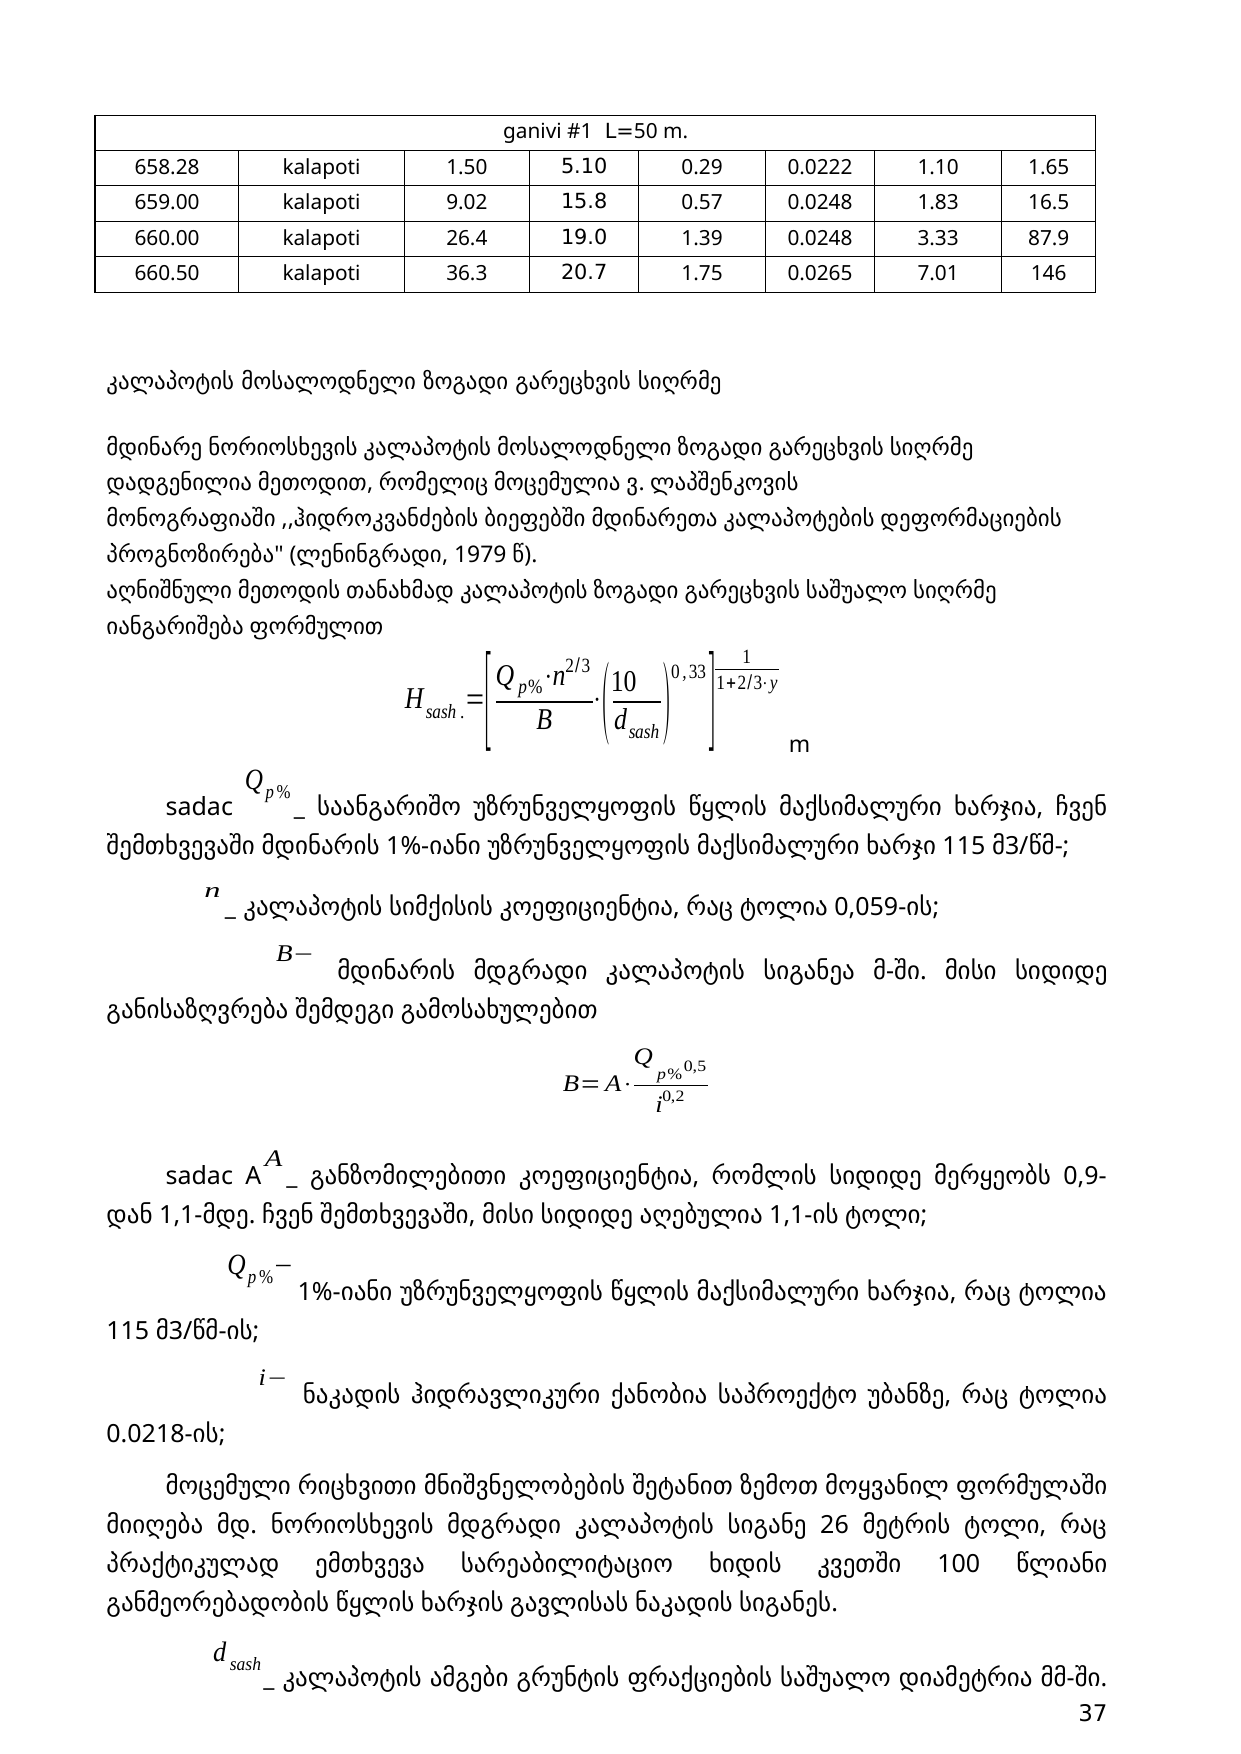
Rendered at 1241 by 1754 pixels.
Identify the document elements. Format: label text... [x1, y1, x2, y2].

table_cell 659.00 [96, 186, 238, 221]
table_cell 0.0222 [766, 151, 874, 185]
table_cell 3.33 [875, 222, 1001, 256]
table_cell 5.10 [530, 151, 638, 185]
table_cell 16.5 [1002, 186, 1095, 221]
table_cell 0.0248 [766, 186, 874, 221]
table_cell 1.83 [875, 186, 1001, 221]
table_cell 658.28 [96, 151, 238, 185]
table_cell kalapoti [239, 186, 404, 221]
table_cell kalapoti [239, 257, 404, 292]
table_cell 1.75 [639, 257, 765, 292]
table_cell 146 [1002, 257, 1095, 292]
table_cell 1.65 [1002, 151, 1095, 185]
table_cell 1.50 [405, 151, 529, 185]
table_cell 0.29 [639, 151, 765, 185]
table_cell 0.57 [639, 186, 765, 221]
text _ კალაპოტის სიმქისის კოეფიციენტია, რაც ტოლია 0,059-ის; [106, 879, 1107, 923]
table_cell 9.02 [405, 186, 529, 221]
text აღნიშნული მეთოდის თანახმად კალაპოტის ზოგადი გარეცხვის საშუალო სიღრმე იანგარიშება ფორმულით [106, 574, 1107, 641]
table_cell kalapoti [239, 151, 404, 185]
text კალაპოტის მოსალოდნელი ზოგადი გარეცხვის სიღრმე [106, 368, 1107, 394]
text მდინარის მდგრადი კალაპოტის სიგანეა მ-ში. მისი სიდიდე განისაზღვრება შემდეგი გამოსახულებით [106, 940, 1107, 1026]
text m [106, 646, 1107, 759]
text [106, 1637, 1107, 1694]
table_cell 36.3 [405, 257, 529, 292]
table_cell 26.4 [405, 222, 529, 256]
text მდინარე ნორიოსხევის კალაპოტის მოსალოდნელი ზოგადი გარეცხვის სიღრმე დადგენილია მეთოდით, რომელიც მოცემულია ვ. ლაპშენკოვის მონოგრაფიაში ,,ჰიდროკვანძების ბიეფებში მდინარეთა კალაპოტების დეფორმაციების პროგნოზირება" (ლენინგრადი, 1979 წ). [106, 430, 1107, 569]
text sadac _ საანგარიშო უზრუნველყოფის წყლის მაქსიმალური ხარჯია, ჩვენ შემთხვევაში მდინარის 1%-იანი უზრუნველყოფის მაქსიმალური ხარჯი 115 მ3/წმ-; [106, 764, 1107, 862]
table_cell 660.50 [96, 257, 238, 292]
table_cell kalapoti [239, 222, 404, 256]
text ნაკადის ჰიდრავლიკური ქანობია საპროექტო უბანზე, რაც ტოლია 0.0218-ის; [106, 1364, 1107, 1450]
table_cell 19.0 [530, 222, 638, 256]
table_cell 7.01 [875, 257, 1001, 292]
table_cell ganivi #1 L=50 m. [96, 116, 1095, 150]
text 1%-იანი უზრუნველყოფის წყლის მაქსიმალური ხარჯია, რაც ტოლია 115 მ3/წმ-ის; [106, 1249, 1107, 1347]
table_cell 20.7 [530, 257, 638, 292]
table_cell 15.8 [530, 186, 638, 221]
text sadac A_ განზომილებითი კოეფიციენტია, რომლის სიდიდე მერყეობს 0,9-დან 1,1-მდე. ჩვენ შემთხვევაში, მისი სიდიდე აღებულია 1,1-ის ტოლი; [106, 1146, 1107, 1231]
text მოცემული რიცხვითი მნიშვნელობების შეტანით ზემოთ მოყვანილ ფორმულაში მიიღება მდ. ნორიოსხევის მდგრადი კალაპოტის სიგანე 26 მეტრის ტოლი, რაც პრაქტიკულად ემთხვევა სარეაბილიტაციო ხიდის კვეთში 100 წლიანი განმეორებადობის წყლის ხარჯის გავლისას ნაკადის სიგანეს. [106, 1468, 1107, 1619]
table_cell 1.39 [639, 222, 765, 256]
table_cell 0.0248 [766, 222, 874, 256]
table_cell 0.0265 [766, 257, 874, 292]
table_cell 87.9 [1002, 222, 1095, 256]
table_cell 660.00 [96, 222, 238, 256]
table_cell 1.10 [875, 151, 1001, 185]
